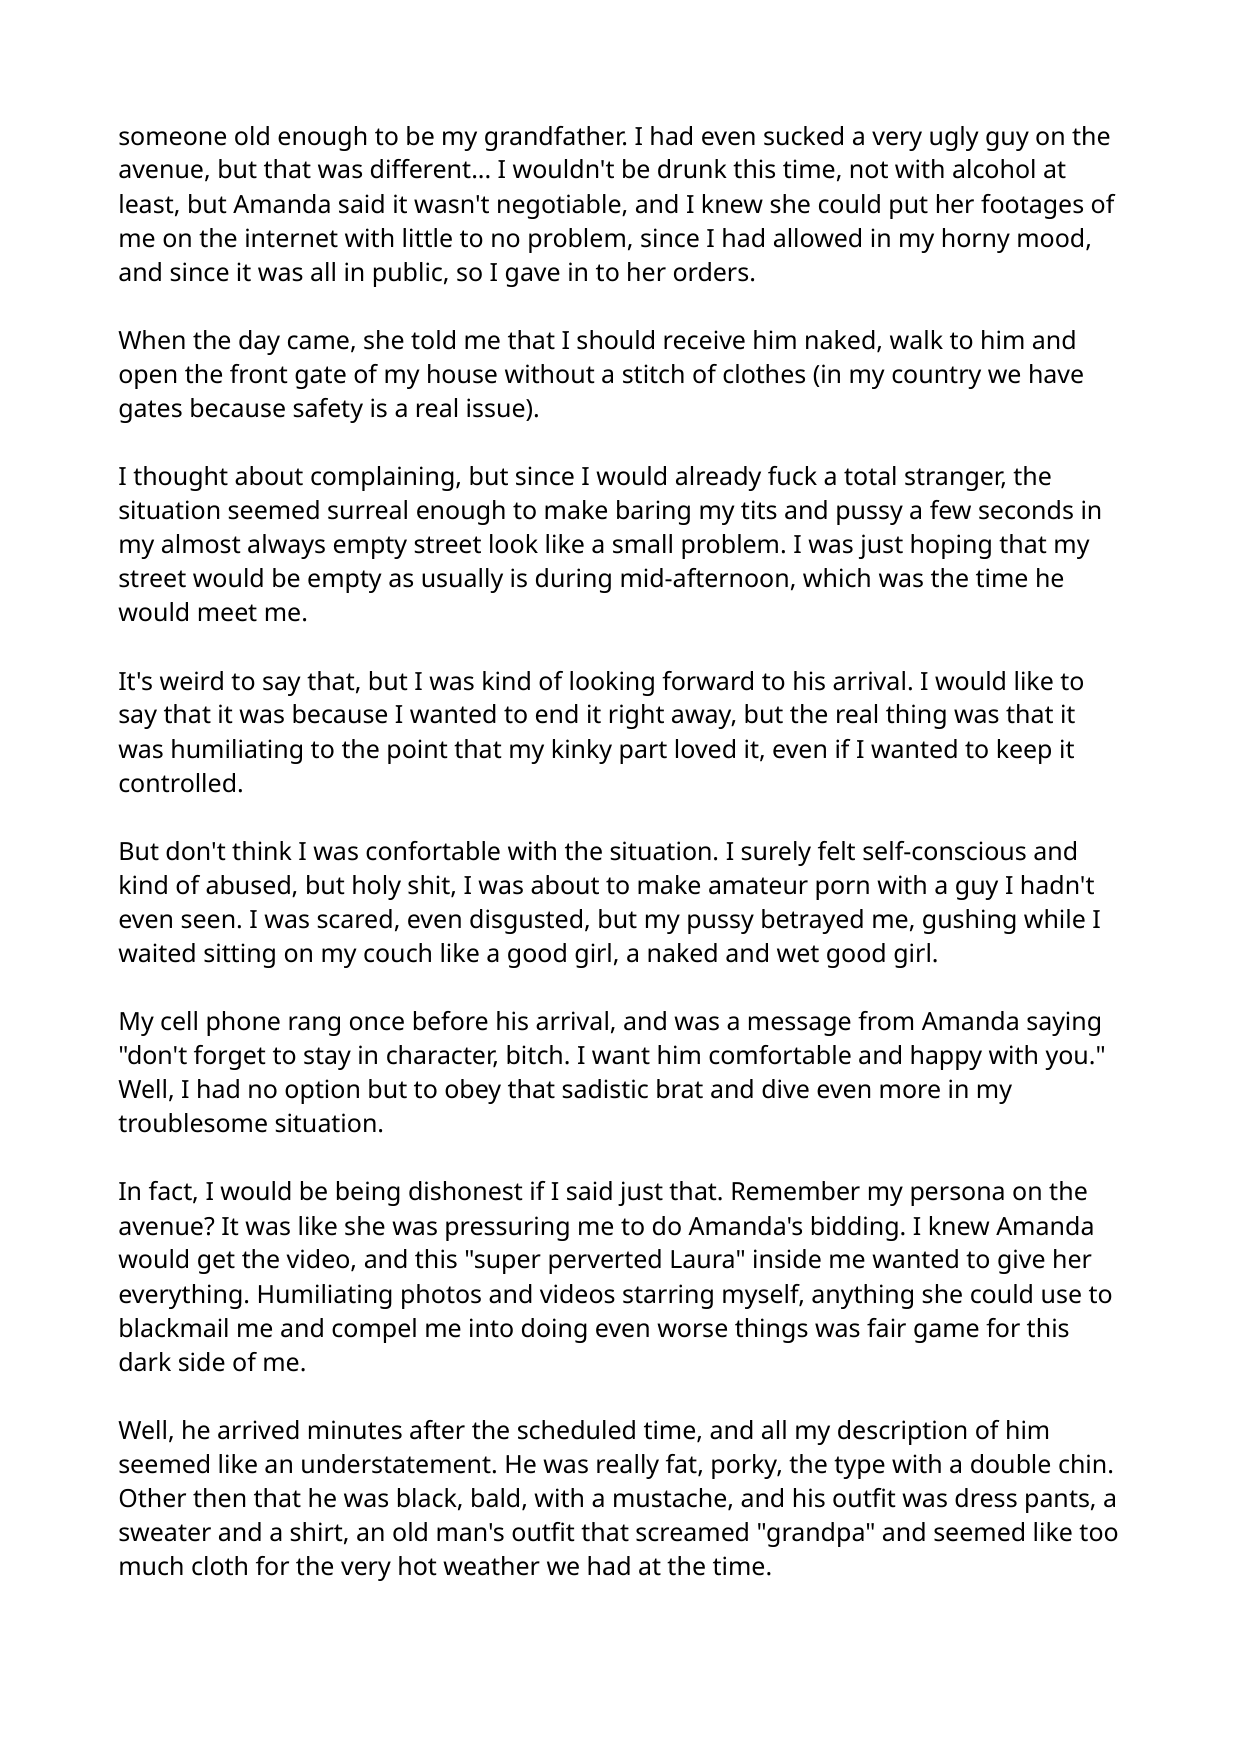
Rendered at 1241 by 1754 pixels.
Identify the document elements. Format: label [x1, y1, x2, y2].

text [118, 118, 1122, 1617]
